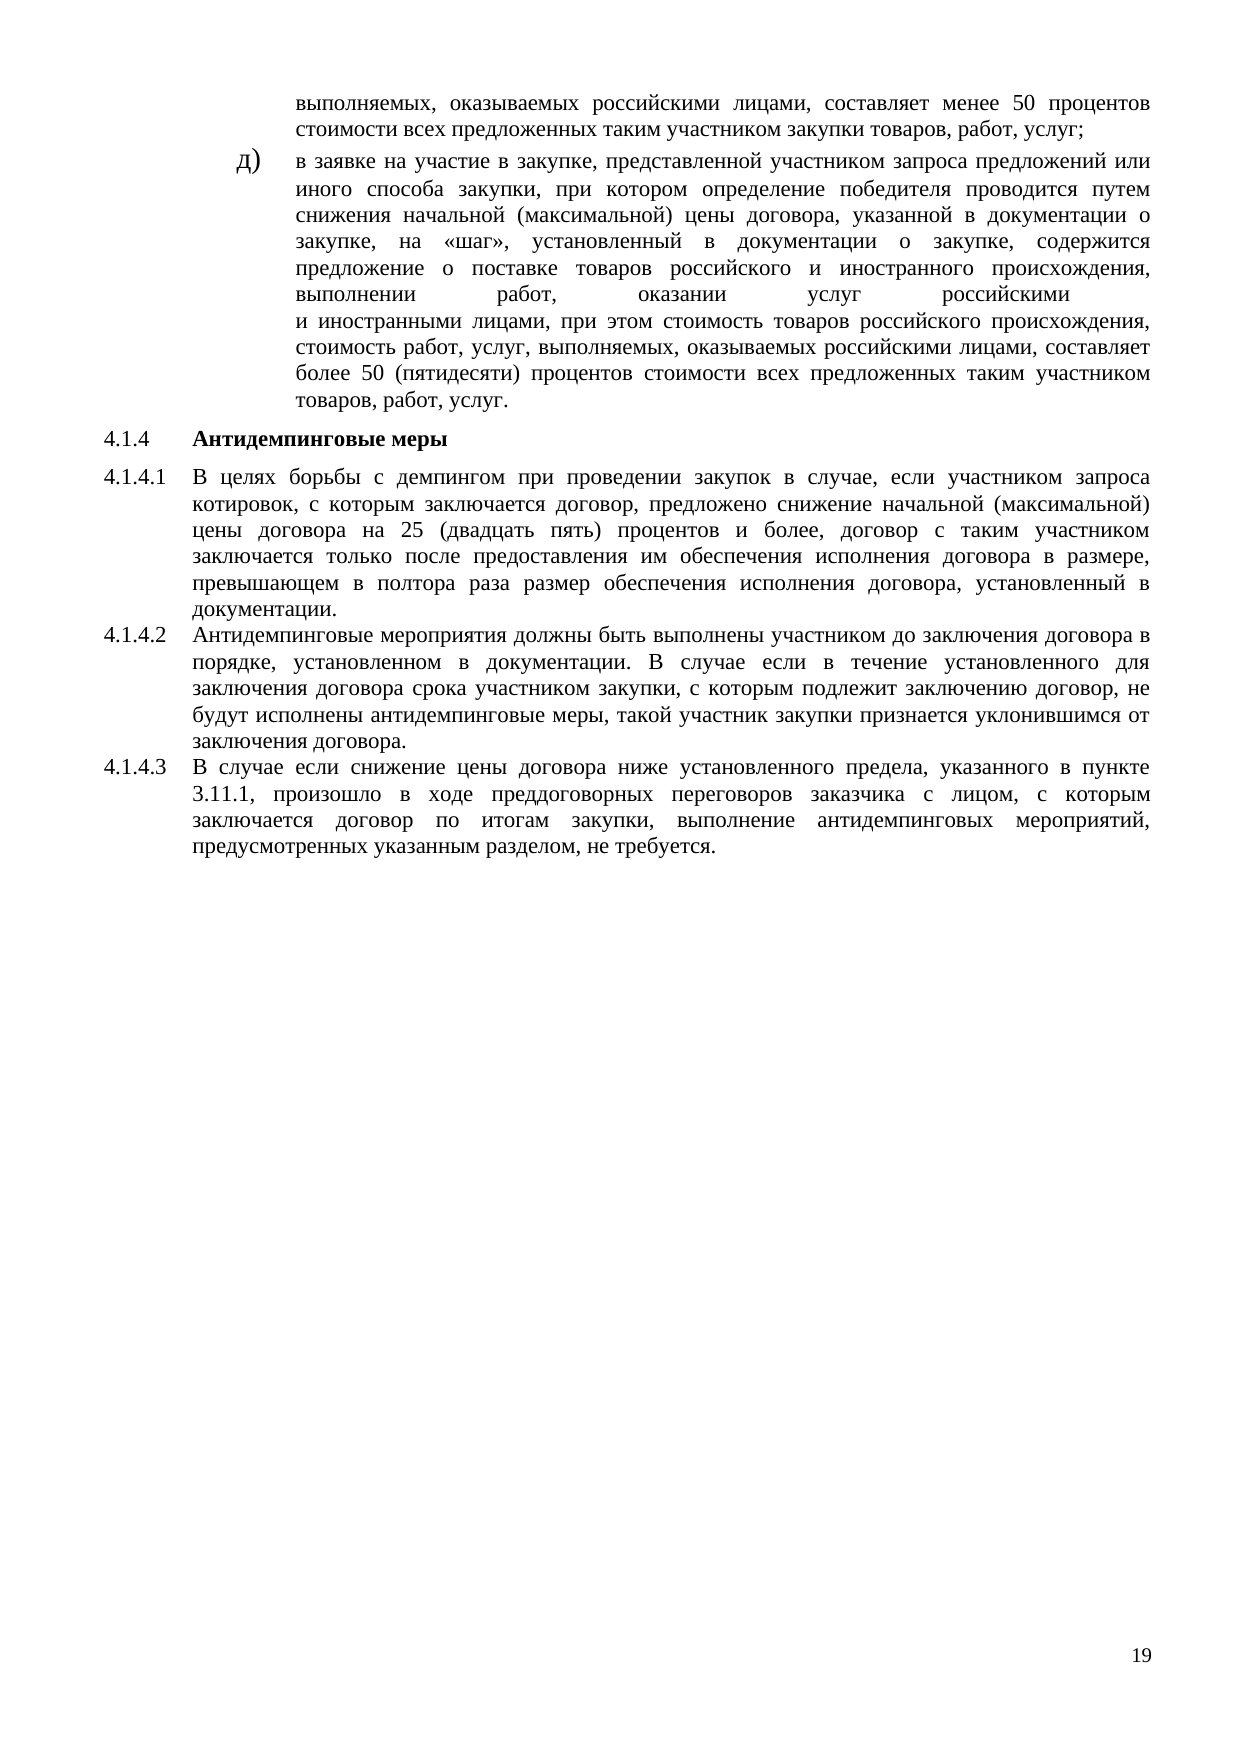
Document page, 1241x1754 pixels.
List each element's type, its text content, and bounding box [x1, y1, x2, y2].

text В целях борьбы с демпингом при проведении закупок в случае, если участником запроса котировок, с которым заключается договор, предложено снижение начальной (максимальной) цены договора на 25 (двадцать пять) процентов и более, договор с таким участником заключается только после предоставления им обеспечения исполнения договора в размере, превышающем в полтора раза размер обеспечения исполнения договора, установленный в документации. [103, 463, 1152, 622]
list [236, 89, 1152, 141]
list в заявке на участие в закупке, представленной участником запроса предложений или иного способа закупки, при котором определение победителя проводится путем снижения начальной (максимальной) цены договора, указанной в документации о закупке, на «шаг», установленный в документации о закупке, содержится предложение о поставке товаров российского и иностранного происхождения, выполнении работ, оказании услуг российскими и иностранными лицами, при этом стоимость товаров российского происхождения, стоимость работ, услуг, выполняемых, оказываемых российскими лицами, составляет более 50 (пятидесяти) процентов стоимости всех предложенных таким участником товаров, работ, услуг. [236, 141, 1152, 412]
text В случае если снижение цены договора ниже установленного предела, указанного в пункте 3.11.1, произошло в ходе преддоговорных переговоров заказчика с лицом, с которым заключается договор по итогам закупки, выполнение антидемпинговых мероприятий, предусмотренных указанным разделом, не требуется. [103, 753, 1152, 859]
text Антидемпинговые мероприятия должны быть выполнены участником до заключения договора в порядке, установленном в документации. В случае если в течение установленного для заключения договора срока участником закупки, с которым подлежит заключению договор, не будут исполнены антидемпинговые меры, такой участник закупки признается уклонившимся от заключения договора. [103, 622, 1152, 753]
text Антидемпинговые меры [103, 424, 1152, 451]
